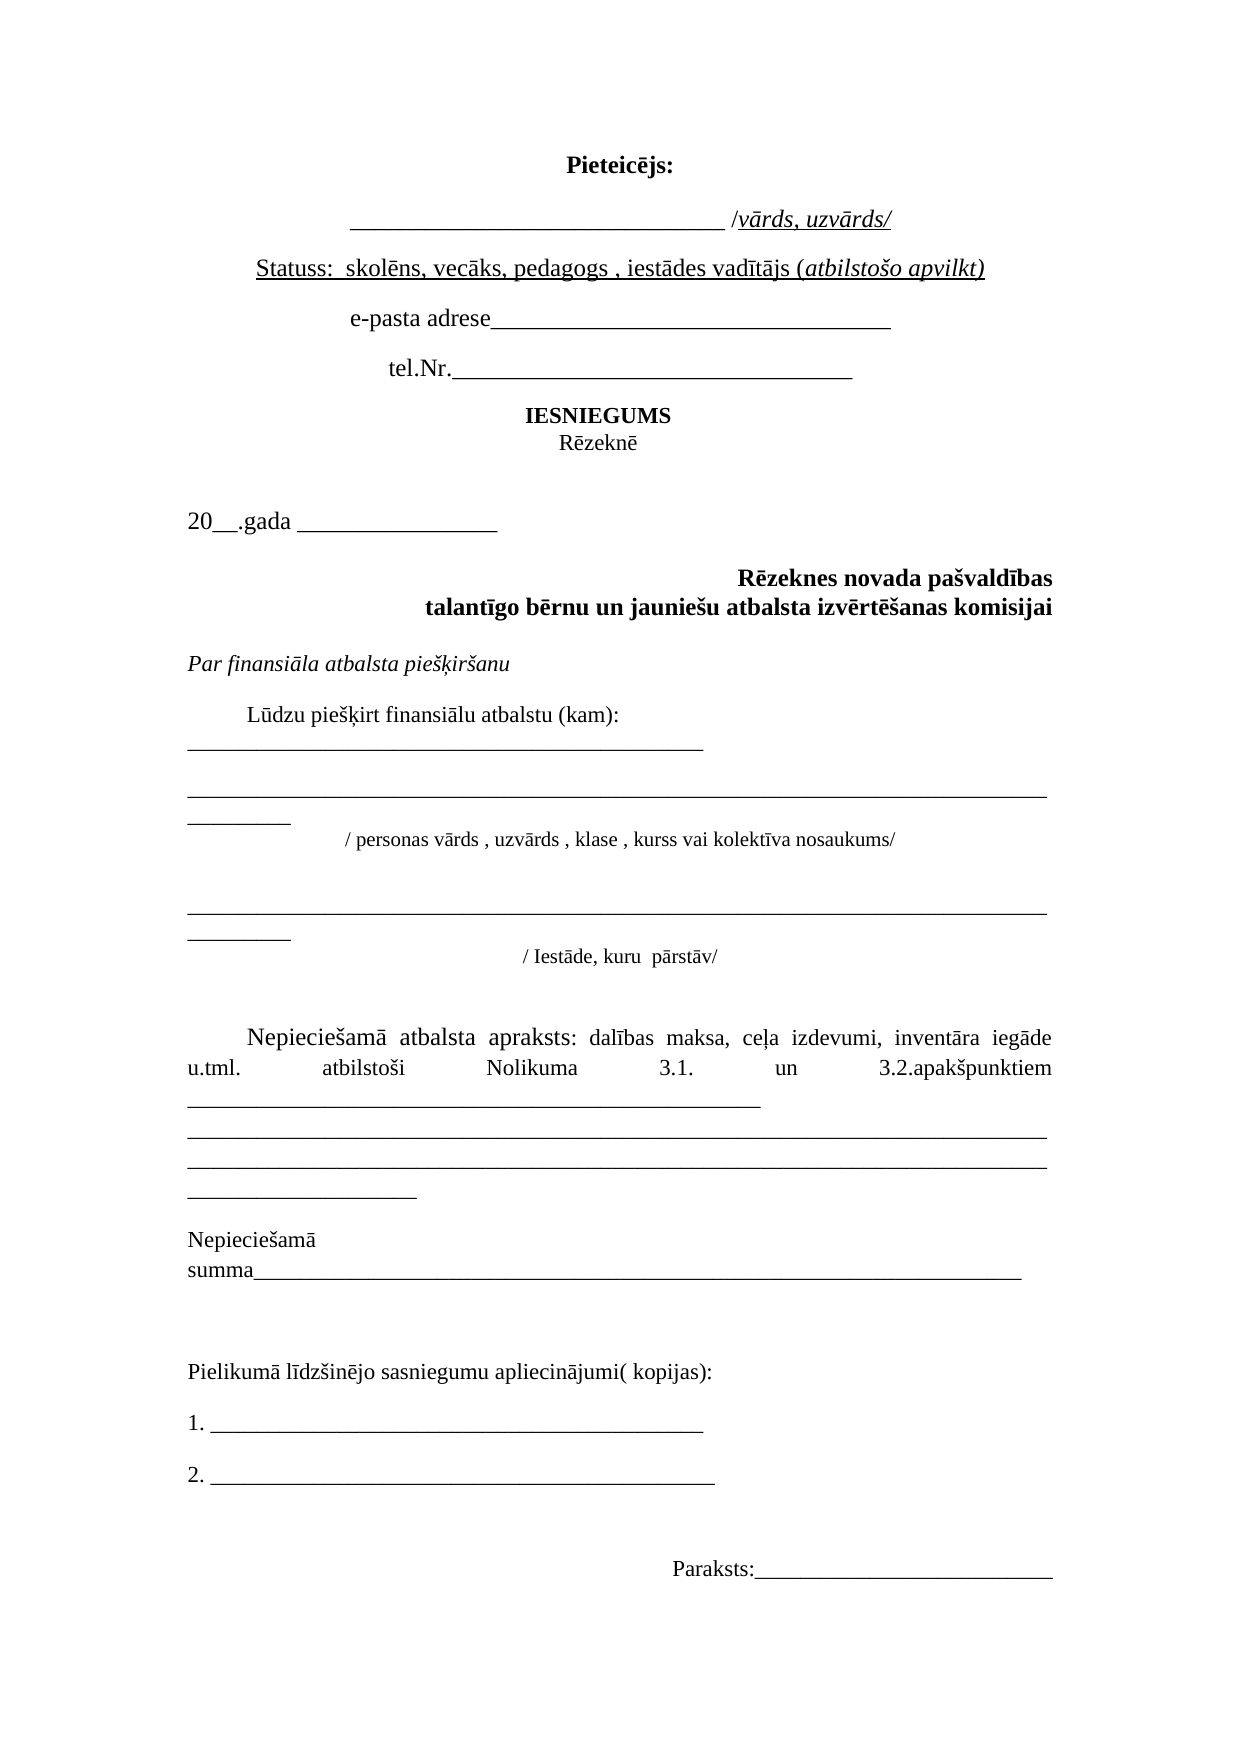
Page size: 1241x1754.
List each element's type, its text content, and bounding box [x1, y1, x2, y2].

text Nepieciešamā summa___________________________________________________________________ [187, 1226, 1053, 1283]
text ____________________________________________________________________________________ [187, 891, 1053, 944]
text Paraksts:__________________________ [187, 1555, 1053, 1582]
text 1. ___________________________________________ [187, 1409, 1053, 1436]
text 2. ____________________________________________ [187, 1461, 1053, 1488]
text 20__.gada ________________ [187, 506, 1053, 535]
text tel.Nr.________________________________ [187, 353, 1053, 381]
text Pieteicējs: [187, 150, 1053, 179]
text ______________________________ /vārds, uzvārds/ [187, 204, 1053, 233]
text / personas vārds , uzvārds , klase , kurss vai kolektīva nosaukums/ [187, 827, 1053, 851]
text Rēzeknes novada pašvaldības [187, 563, 1053, 592]
text Pielikumā līdzšinējo sasniegumu apliecinājumi( kopijas): [187, 1358, 1053, 1385]
text Par finansiāla atbalsta piešķiršanu [187, 650, 1053, 676]
text Lūdzu piešķirt finansiālu atbalstu (kam): _____________________________________________ [187, 701, 1053, 753]
text ____________________________________________________________________________________ [187, 774, 1053, 827]
text e-pasta adrese________________________________ [187, 303, 1053, 332]
text IESNIEGUMS [143, 402, 1053, 428]
text talantīgo bērnu un jauniešu atbalsta izvērtēšanas komisijai [187, 592, 1053, 621]
text Statuss: skolēns, vecāks, pedagogs , iestādes vadītājs (atbilstošo apvilkt) [187, 253, 1053, 282]
text / Iestāde, kuru pārstāv/ [187, 944, 1053, 968]
text Nepieciešamā atbalsta apraksts: dalības maksa, ceļa izdevumi, inventāra iegāde u.tml. atbilstoši Nolikuma 3.1. un 3.2.apakšpunktiem __________________________________________________ __________________________________________________________________________________________________________________________________________________________________________ [187, 1022, 1053, 1201]
text Rēzeknē [143, 428, 1053, 455]
